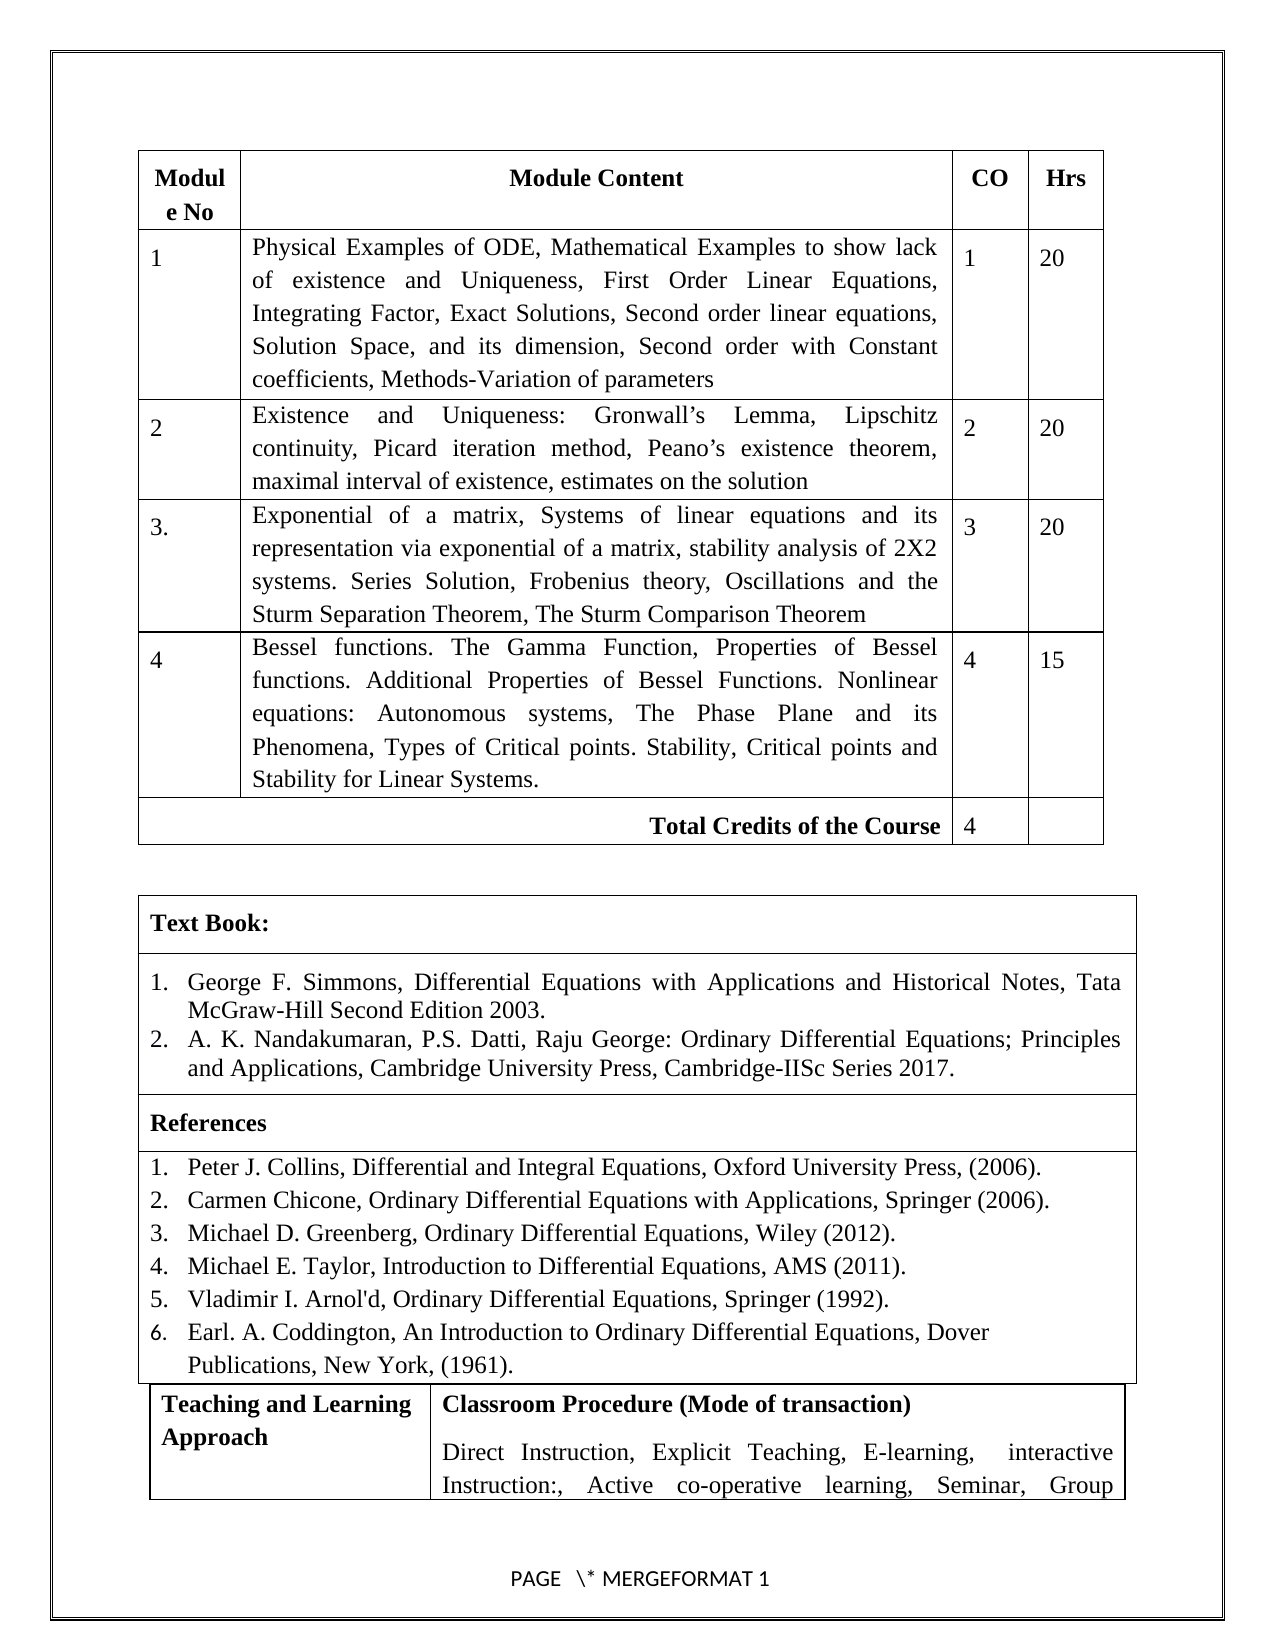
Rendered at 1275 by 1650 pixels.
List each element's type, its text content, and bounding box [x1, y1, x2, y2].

table_cell 4 [139, 633, 240, 797]
table_cell Existence and Uniqueness: Gronwall’s Lemma, Lipschitz continuity, Picard iteration method, Peano’s existence theorem, maximal interval of existence, estimates on the solution [241, 400, 952, 499]
table_cell 20 [1029, 230, 1103, 399]
table_cell [1029, 798, 1103, 844]
table_header Module Content [241, 151, 952, 229]
table_cell Exponential of a matrix, Systems of linear equations and its representation via exponential of a matrix, stability analysis of 2X2 systems. Series Solution, Frobenius theory, Oscillations and the Sturm Separation Theorem, The Sturm Comparison Theorem [241, 500, 952, 631]
table_cell 1 [139, 230, 240, 399]
table_header Text Book: [139, 896, 1136, 953]
table_cell 2 [139, 400, 240, 499]
table_cell 20 [1029, 400, 1103, 499]
table_cell Peter J. Collins, Differential and Integral Equations, Oxford University Press, (2006). Carmen Chicone, Ordinary Differential Equations with Applications, Springer (2006). Michael D. Greenberg, Ordinary Differential Equations, Wiley (2012). Michael E. Taylor, Introduction to Differential Equations, AMS (2011). Vladimir I. Arnol'd, Ordinary Differential Equations, Springer (1992). Earl. A. Coddington, An Introduction to Ordinary Differential Equations, Dover Publications, New York, (1961). [139, 1152, 1136, 1383]
table_cell 4 [953, 798, 1028, 844]
table_cell 3 [953, 500, 1028, 631]
table_cell 1 [953, 230, 1028, 399]
table_cell 20 [1029, 500, 1103, 631]
table_cell 3. [139, 500, 240, 631]
table_header Module No [139, 151, 240, 229]
table_header CO [953, 151, 1028, 229]
table_cell George F. Simmons, Differential Equations with Applications and Historical Notes, Tata McGraw-Hill Second Edition 2003. A. K. Nandakumaran, P.S. Datti, Raju George: Ordinary Differential Equations; Principles and Applications, Cambridge University Press, Cambridge-IISc Series 2017. [139, 954, 1136, 1094]
table_cell 4 [953, 633, 1028, 797]
table_cell References [139, 1095, 1136, 1151]
table_cell Bessel functions. The Gamma Function, Properties of Bessel functions. Additional Properties of Bessel Functions. Nonlinear equations: Autonomous systems, The Phase Plane and its Phenomena, Types of Critical points. Stability, Critical points and Stability for Linear Systems. [241, 633, 952, 797]
table_cell 2 [953, 400, 1028, 499]
table_cell Total Credits of the Course [139, 798, 952, 844]
table_cell Physical Examples of ODE, Mathematical Examples to show lack of existence and Uniqueness, First Order Linear Equations, Integrating Factor, Exact Solutions, Second order linear equations, Solution Space, and its dimension, Second order with Constant coefficients, Methods-Variation of parameters [241, 230, 952, 399]
table_cell 15 [1029, 633, 1103, 797]
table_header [431, 1385, 1124, 1499]
table_header Hrs [1029, 151, 1103, 229]
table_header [151, 1385, 430, 1499]
